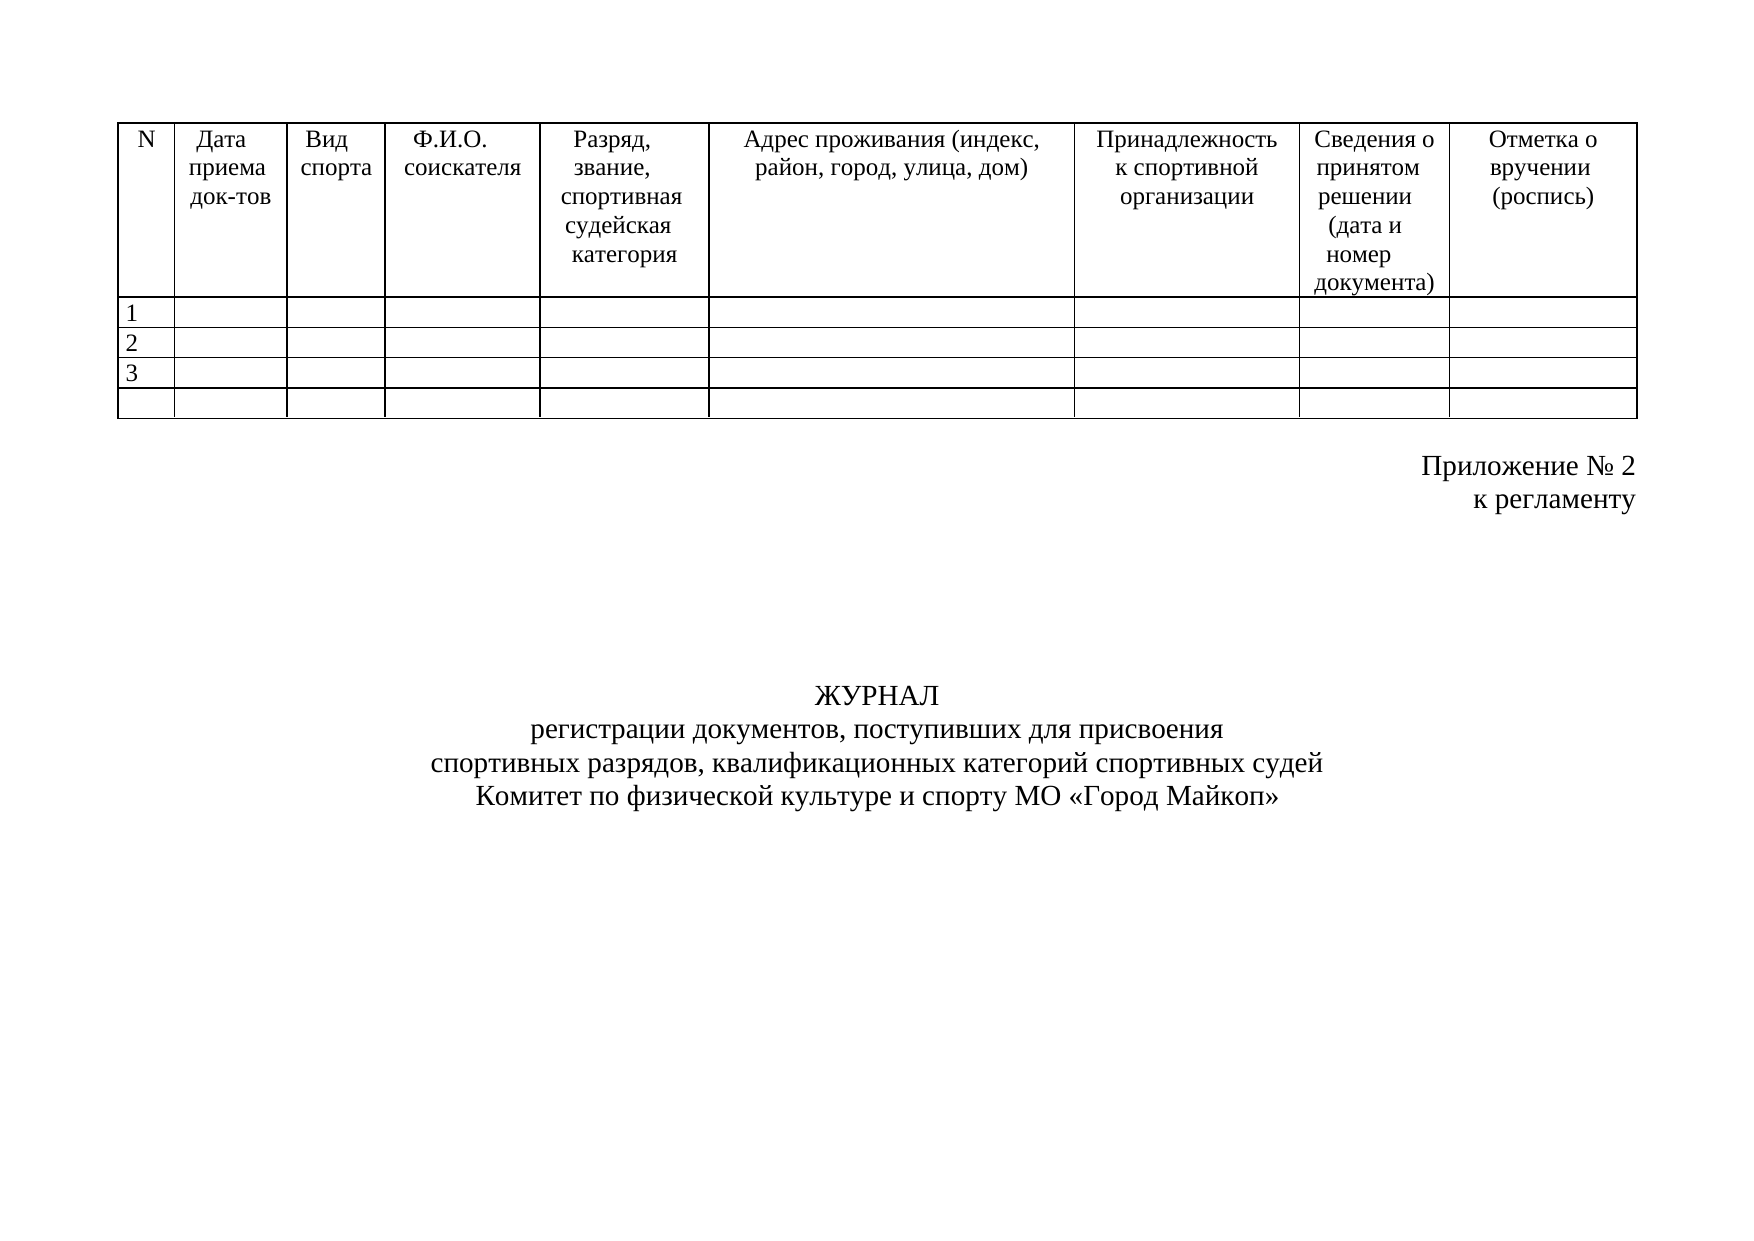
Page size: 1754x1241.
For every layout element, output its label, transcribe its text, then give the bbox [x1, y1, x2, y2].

table_cell [541, 358, 708, 387]
table_cell [541, 298, 708, 326]
table_cell [175, 328, 286, 357]
table_cell [1300, 389, 1449, 417]
table_cell [1450, 328, 1636, 357]
text регистрации документов, поступивших для присвоения [118, 711, 1636, 745]
table_cell 1 [119, 298, 174, 326]
table_cell [710, 298, 1074, 326]
table_header N [119, 124, 174, 296]
table_cell [1300, 328, 1449, 357]
table_cell [541, 328, 708, 357]
table_cell [1300, 298, 1449, 326]
table_cell [386, 389, 539, 417]
table_cell [386, 358, 539, 387]
table_header Сведения о принятом решении (дата и номер документа) [1300, 124, 1449, 296]
table_cell [175, 358, 286, 387]
text к регламенту [118, 481, 1636, 515]
table_header Вид спорта [288, 124, 384, 296]
table_cell 3 [119, 358, 174, 387]
table_cell [1450, 358, 1636, 387]
table_cell [710, 389, 1074, 417]
table_cell [710, 358, 1074, 387]
table_cell [1075, 358, 1299, 387]
table_header Разряд, звание, спортивная судейская категория [541, 124, 708, 296]
table_header Ф.И.О. соискателя [386, 124, 539, 296]
table_cell [288, 389, 384, 417]
table_cell [386, 328, 539, 357]
table_header Адрес проживания (индекс, район, город, улица, дом) [710, 124, 1074, 296]
table_cell [175, 298, 286, 326]
table_cell [1300, 358, 1449, 387]
table_cell [1450, 298, 1636, 326]
table_cell [175, 389, 286, 417]
table_cell [541, 389, 708, 417]
text ЖУРНАЛ [118, 678, 1636, 711]
table_cell [1075, 389, 1299, 417]
text Приложение № 2 [118, 419, 1636, 481]
table_cell [1450, 389, 1636, 417]
table_cell [1075, 298, 1299, 326]
table_header Принадлежность к спортивной организации [1075, 124, 1299, 296]
text Комитет по физической культуре и спорту МО «Город Майкоп» [118, 778, 1636, 812]
table_cell [386, 298, 539, 326]
table_header Отметка о вручении (роспись) [1450, 124, 1636, 296]
table_cell [288, 358, 384, 387]
table_cell [1075, 328, 1299, 357]
table_cell [288, 298, 384, 326]
table_cell 2 [119, 328, 174, 357]
text спортивных разрядов, квалификационных категорий спортивных судей [118, 745, 1636, 778]
table_cell [119, 389, 174, 417]
table_cell [710, 328, 1074, 357]
table_header Дата приема док-тов [175, 124, 286, 296]
table_cell [288, 328, 384, 357]
